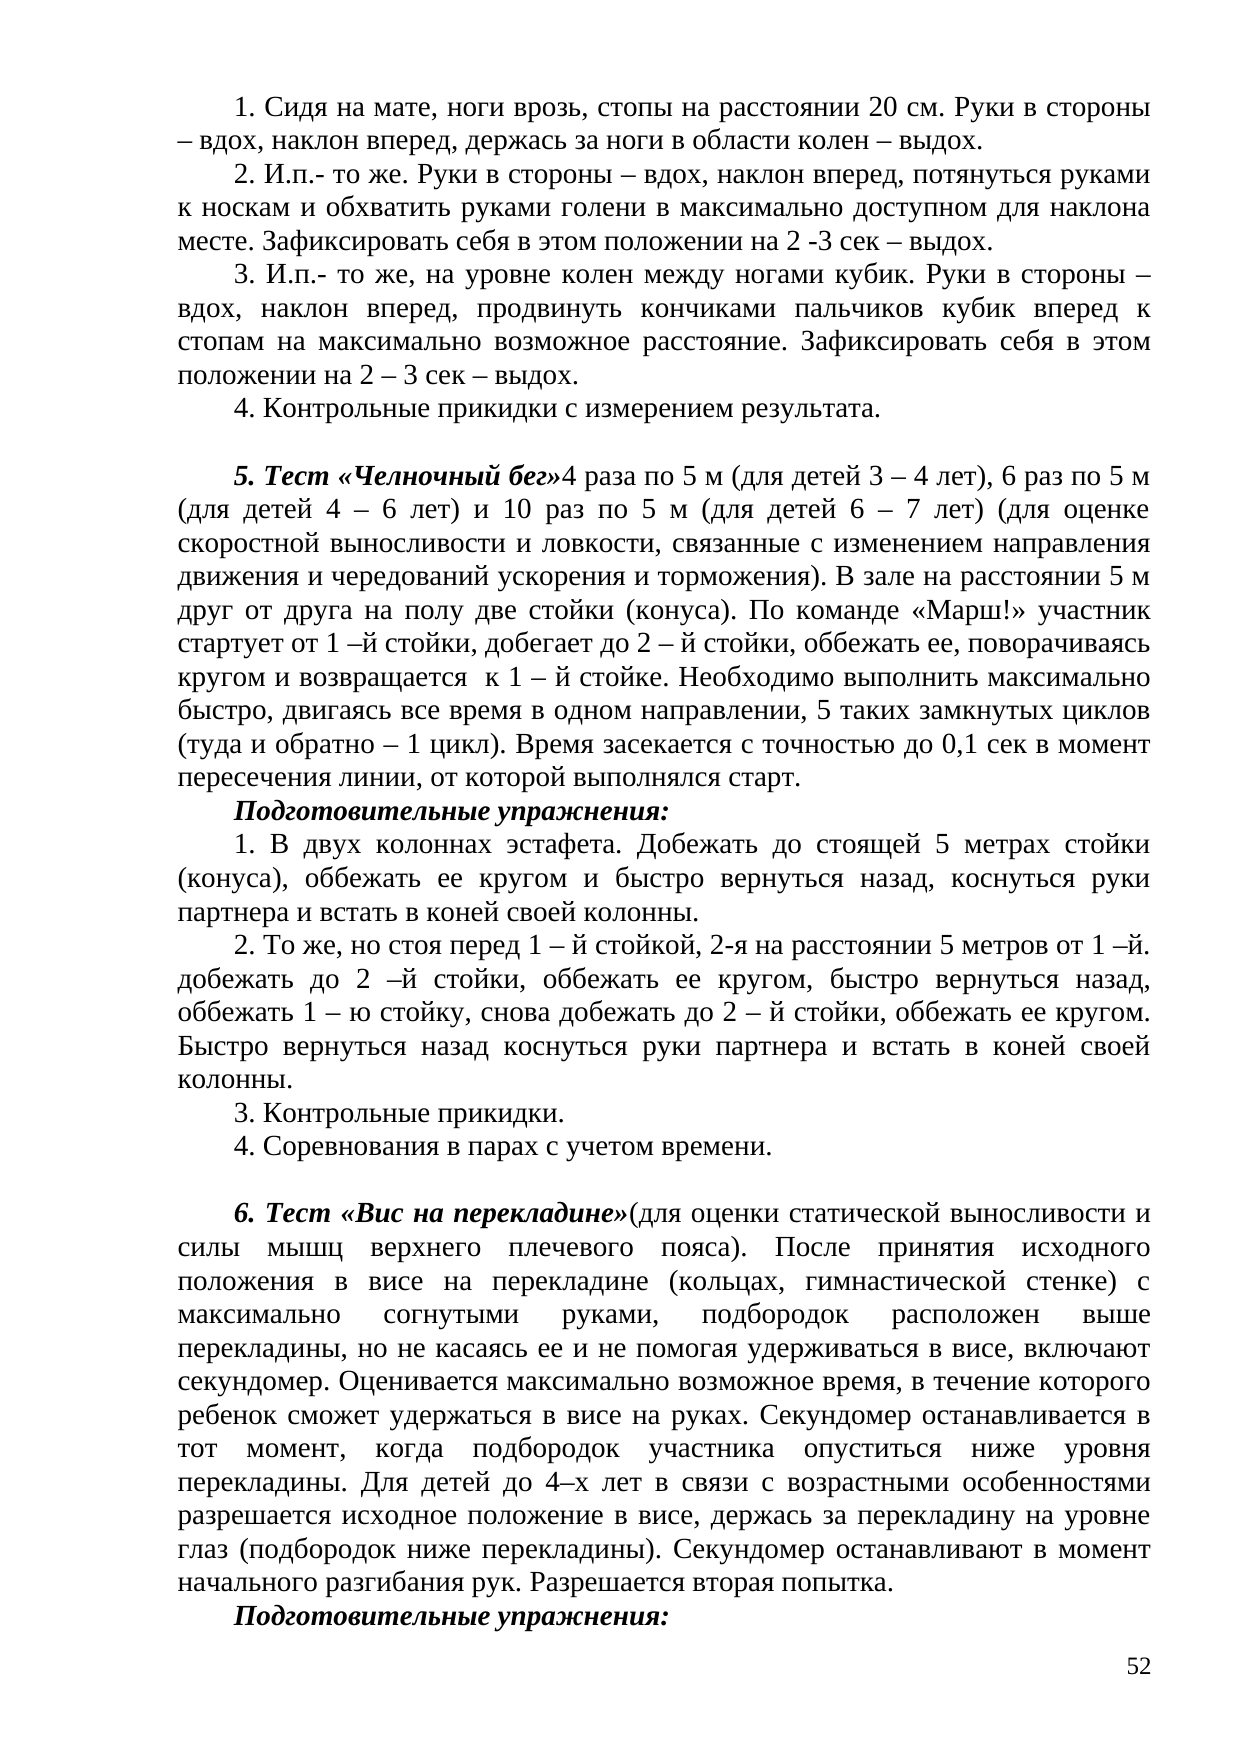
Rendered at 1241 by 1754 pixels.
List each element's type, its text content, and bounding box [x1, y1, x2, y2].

text 4. Контрольные прикидки с измерением результата. [177, 391, 1152, 424]
text 3. Контрольные прикидки. [177, 1095, 1152, 1128]
text 3. И.п.- то же, на уровне колен между ногами кубик. Руки в стороны – вдох, наклон вперед, продвинуть кончиками пальчиков кубик вперед к стопам на максимально возможное расстояние. Зафиксировать себя в этом положении на 2 – 3 сек – выдох. [177, 256, 1152, 391]
text 4. Соревнования в парах с учетом времени. [177, 1128, 1152, 1162]
text Подготовительные упражнения: [177, 793, 1152, 827]
text 1. Сидя на мате, ноги врозь, стопы на расстоянии . Руки в стороны – вдох, наклон вперед, держась за ноги в области колен – выдох. [177, 89, 1152, 156]
text 5. Тест «Челночный бег»4 раза по (для детей 3 – 4 лет), 6 раз по (для детей 4 – 6 лет) и 10 раз по (для детей 6 – 7 лет) (для оценке скоростной выносливости и ловкости, связанные с изменением направления движения и чередований ускорения и торможения). В зале на расстоянии друг от друга на полу две стойки (конуса). По команде «Марш!» участник стартует от 1 –й стойки, добегает до 2 – й стойки, оббежать ее, поворачиваясь кругом и возвращается к 1 – й стойке. Необходимо выполнить максимально быстро, двигаясь все время в одном направлении, 5 таких замкнутых циклов (туда и обратно – 1 цикл). Время засекается с точностью до 0,1 сек в момент пересечения линии, от которой выполнялся старт. [177, 458, 1152, 793]
text 2. И.п.- то же. Руки в стороны – вдох, наклон вперед, потянуться руками к носкам и обхватить руками голени в максимально доступном для наклона месте. Зафиксировать себя в этом положении на 2 -3 сек – выдох. [177, 156, 1152, 256]
text 2. То же, но стоя перед 1 – й стойкой, 2-я на расстоянии от 1 –й. добежать до 2 –й стойки, оббежать ее кругом, быстро вернуться назад, оббежать 1 – ю стойку, снова добежать до 2 – й стойки, оббежать ее кругом. Быстро вернуться назад коснуться руки партнера и встать в коней своей колонны. [177, 927, 1152, 1095]
text 6. Тест «Вис на перекладине»(для оценки статической выносливости и силы мышц верхнего плечевого пояса). После принятия исходного положения в висе на перекладине (кольцах, гимнастической стенке) с максимально согнутыми руками, подбородок расположен выше перекладины, но не касаясь ее и не помогая удерживаться в висе, включают секундомер. Оценивается максимально возможное время, в течение которого ребенок сможет удержаться в висе на руках. Секундомер останавливается в тот момент, когда подбородок участника опуститься ниже уровня перекладины. Для детей до 4–х лет в связи с возрастными особенностями разрешается исходное положение в висе, держась за перекладину на уровне глаз (подбородок ниже перекладины). Секундомер останавливают в момент начального разгибания рук. Разрешается вторая попытка. [177, 1196, 1152, 1598]
text Подготовительные упражнения: [177, 1598, 1152, 1632]
text 1. В двух колоннах эстафета. Добежать до стоящей стойки (конуса), оббежать ее кругом и быстро вернуться назад, коснуться руки партнера и встать в коней своей колонны. [177, 827, 1152, 927]
